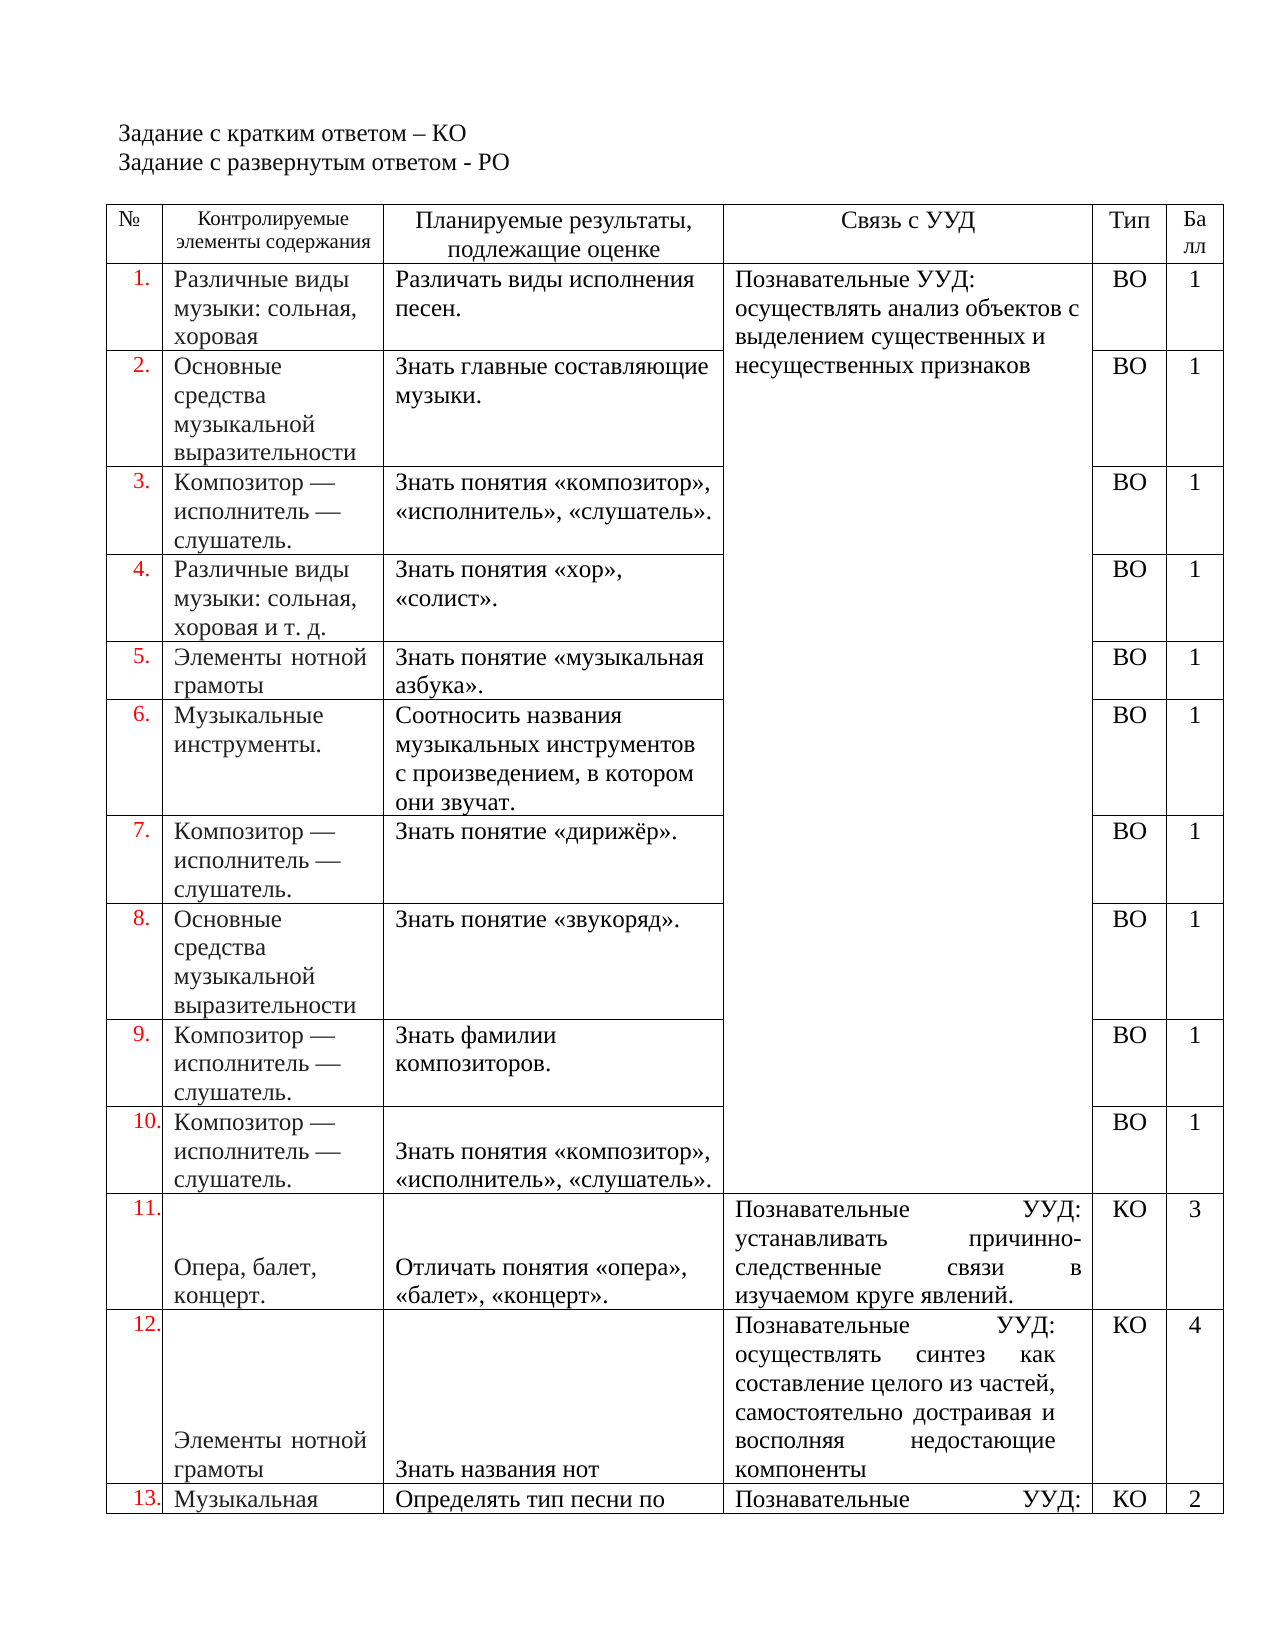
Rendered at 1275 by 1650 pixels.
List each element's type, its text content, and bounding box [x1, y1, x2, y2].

table_cell ВО [1093, 904, 1166, 1019]
table_cell 1 [1167, 642, 1223, 699]
table_cell Композитор — исполнитель — слушатель. [163, 816, 383, 903]
table_cell 3 [1167, 1194, 1223, 1309]
table_cell Знать названия нот [384, 1310, 723, 1483]
table_cell Различные виды музыки: сольная, хоровая [163, 264, 383, 350]
table_cell ВО [1093, 642, 1166, 699]
table_cell Знать понятие «дирижёр». [384, 816, 723, 903]
table_cell ВО [1093, 1107, 1166, 1193]
table_cell Знать главные составляющие музыки. [384, 351, 723, 466]
table_cell ВО [1093, 700, 1166, 815]
table_cell ВО [1093, 816, 1166, 903]
table_cell 1 [1167, 351, 1223, 466]
table_cell Познавательные УУД: устанавливать причинно-следственные связи в изучаемом круге явлений. [724, 1194, 1092, 1309]
table_cell [107, 816, 162, 903]
table_cell 4 [1167, 1310, 1223, 1483]
table_cell Знать понятия «композитор», «исполнитель», «слушатель». [384, 467, 723, 553]
table_cell Знать понятия «хор», «солист». [384, 555, 723, 641]
text Задание с развернутым ответом - РО [118, 147, 1157, 176]
table_cell 1 [1167, 555, 1223, 641]
table_header Тип [1093, 205, 1166, 263]
table_cell Знать понятия «композитор», «исполнитель», «слушатель». [384, 1107, 723, 1193]
table_cell [107, 264, 162, 350]
table_cell Познавательные УУД: осуществлять синтез как составление целого из частей, самостоятельно достраивая и восполняя недостающие компоненты [724, 1310, 1092, 1483]
table_header Связь с УУД [724, 205, 1092, 263]
table_cell 2 [1167, 1484, 1223, 1513]
table_header № [107, 205, 162, 263]
table_cell 1 [1167, 467, 1223, 553]
table_cell [107, 1484, 162, 1513]
table_cell Различные виды музыки: сольная, хоровая и т. д. [163, 555, 383, 641]
table_cell Основные средства музыкальной выразительности [163, 904, 383, 1019]
table_cell [107, 1020, 162, 1106]
table_cell [107, 642, 162, 699]
table_cell [107, 351, 162, 466]
table_cell Композитор — исполнитель — слушатель. [163, 467, 383, 553]
table_header Контролируемые элементы содержания [163, 205, 383, 263]
table_cell 1 [1167, 264, 1223, 350]
table_cell [107, 1107, 162, 1193]
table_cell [724, 1484, 1092, 1513]
table_cell 1 [1167, 1107, 1223, 1193]
table_cell [107, 1310, 162, 1483]
table_cell Элементы нотной грамоты [163, 642, 383, 699]
table_cell [107, 467, 162, 553]
table_cell Композитор — исполнитель — слушатель. [163, 1107, 383, 1193]
table_cell КО [1093, 1310, 1166, 1483]
table_cell Основные средства музыкальной выразительности [163, 351, 383, 466]
table_cell Познавательные УУД: осуществлять анализ объектов с выделением существенных и несущественных признаков [724, 264, 1092, 1193]
table_cell 1 [1167, 1020, 1223, 1106]
table_cell Музыкальные инструменты. [163, 700, 383, 815]
table_cell [107, 1194, 162, 1309]
table_cell ВО [1093, 555, 1166, 641]
table_cell Знать понятие «звукоряд». [384, 904, 723, 1019]
text Задание с кратким ответом – КО [118, 118, 1157, 147]
table_header Планируемые результаты, подлежащие оценке [384, 205, 723, 263]
table_cell Композитор — исполнитель — слушатель. [163, 1020, 383, 1106]
table_cell Знать фамилии композиторов. [384, 1020, 723, 1106]
table_cell Соотносить названия музыкальных инструментов с произведением, в котором они звучат. [384, 700, 723, 815]
table_cell 1 [1167, 700, 1223, 815]
table_cell Элементы нотной грамоты [163, 1310, 383, 1483]
table_cell Знать понятие «музыкальная азбука». [384, 642, 723, 699]
table_cell ВО [1093, 1020, 1166, 1106]
table_cell 1 [1167, 816, 1223, 903]
table_cell [107, 700, 162, 815]
table_cell ВО [1093, 351, 1166, 466]
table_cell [384, 1484, 723, 1513]
table_cell Опера, балет, концерт. [163, 1194, 383, 1309]
table_cell [107, 555, 162, 641]
table_cell ВО [1093, 264, 1166, 350]
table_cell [163, 1484, 383, 1513]
table_header Балл [1167, 205, 1223, 263]
table_cell КО [1093, 1194, 1166, 1309]
table_cell [107, 904, 162, 1019]
table_cell КО [1093, 1484, 1166, 1513]
table_cell ВО [1093, 467, 1166, 553]
table_cell Различать виды исполнения песен. [384, 264, 723, 350]
table_cell 1 [1167, 904, 1223, 1019]
table_cell Отличать понятия «опера», «балет», «концерт». [384, 1194, 723, 1309]
